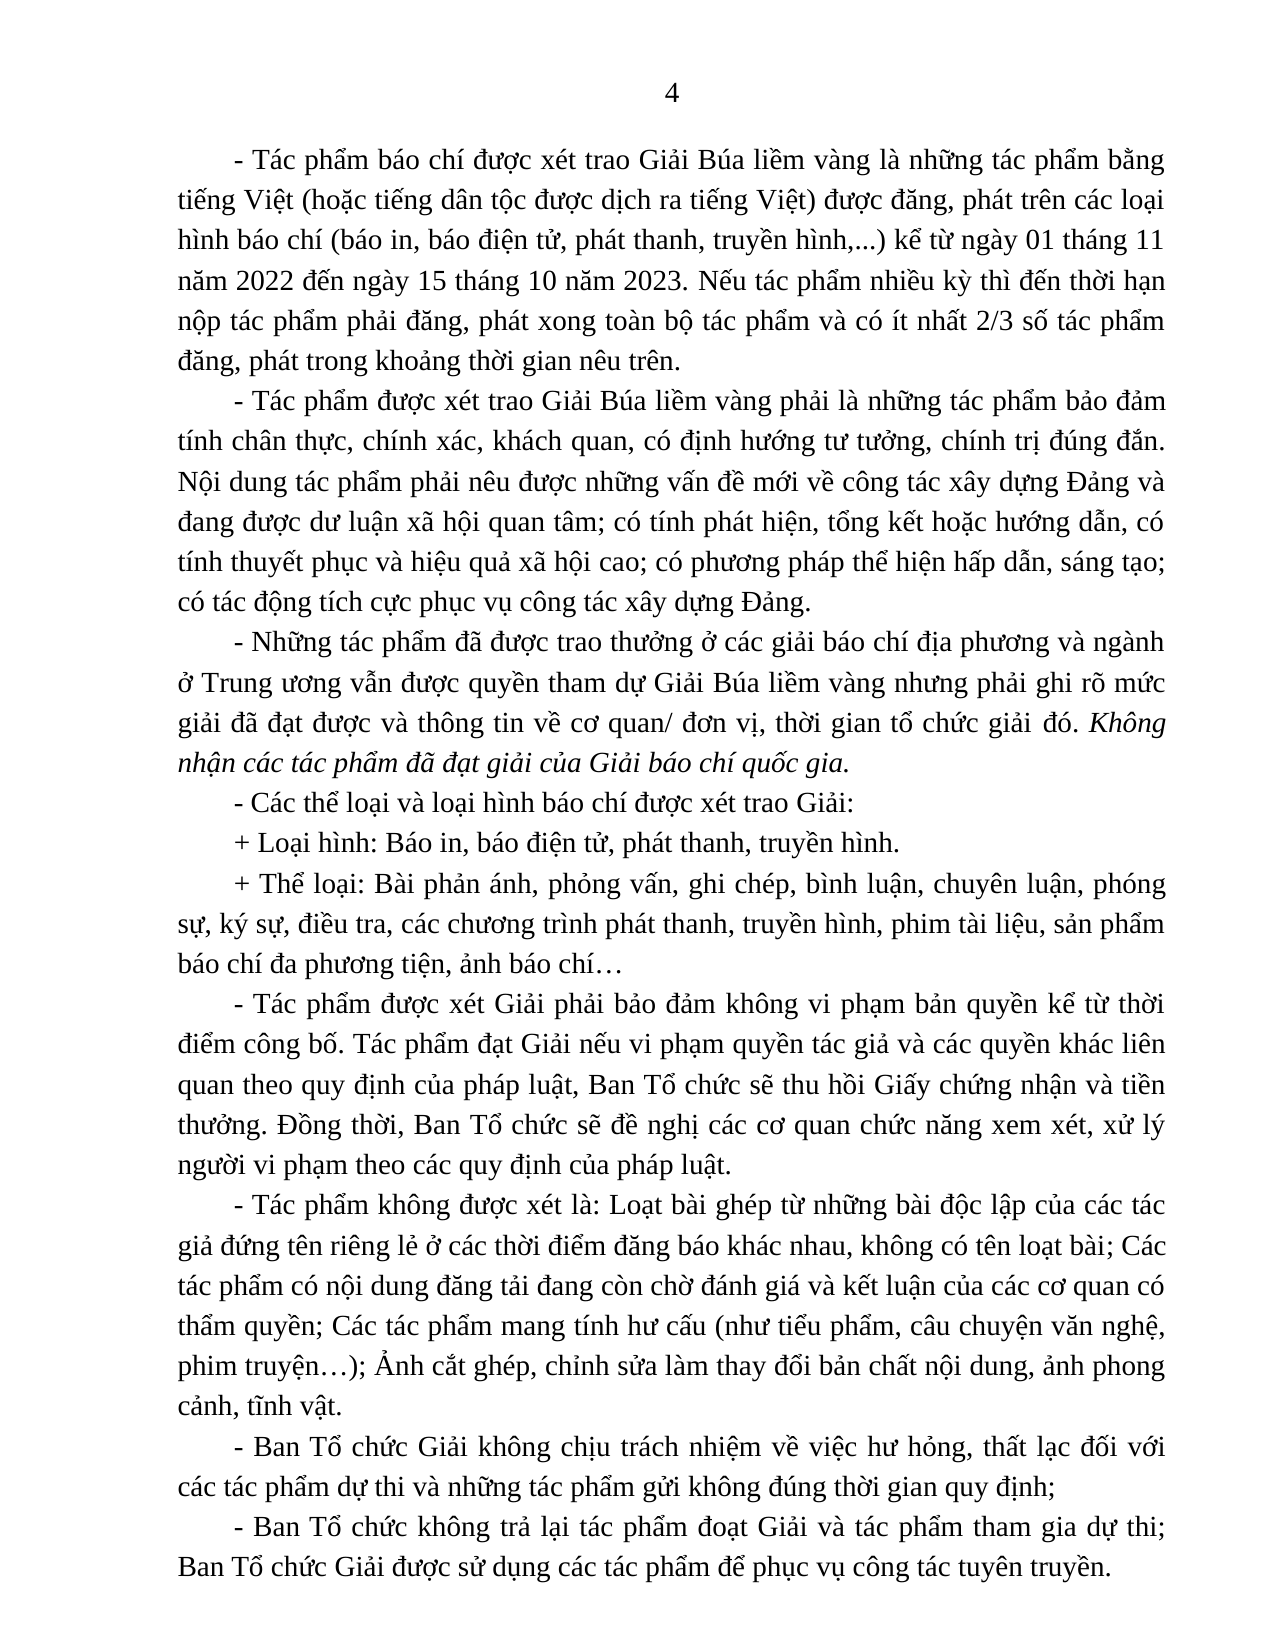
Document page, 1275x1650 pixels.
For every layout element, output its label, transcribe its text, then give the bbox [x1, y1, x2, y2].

text - Những tác phẩm đã được trao thưởng ở các giải báo chí địa phương và ngành ở Trung ương vẫn được quyền tham dự Giải Búa liềm vàng nhưng phải ghi rõ mức giải đã đạt được và thông tin về cơ quan/ đơn vị, thời gian tổ chức giải đó. Không nhận các tác phẩm đã đạt giải của Giải báo chí quốc gia. [177, 624, 1167, 779]
text + Loại hình: Báo in, báo điện tử, phát thanh, truyền hình. [177, 826, 1167, 859]
text - Tác phẩm không được xét là: Loạt bài ghép từ những bài độc lập của các tác giả đứng tên riêng lẻ ở các thời điểm đăng báo khác nhau, không có tên loạt bài; Các tác phẩm có nội dung đăng tải đang còn chờ đánh giá và kết luận của các cơ quan có thẩm quyền; Các tác phẩm mang tính hư cấu (như tiểu phẩm, câu chuyện văn nghệ, phim truyện…); Ảnh cắt ghép, chỉnh sửa làm thay đổi bản chất nội dung, ảnh phong cảnh, tĩnh vật. [177, 1187, 1167, 1422]
text - Ban Tổ chức không trả lại tác phẩm đoạt Giải và tác phẩm tham gia dự thi; Ban Tổ chức Giải được sử dụng các tác phẩm để phục vụ công tác tuyên truyền. [177, 1509, 1167, 1583]
text - Tác phẩm được xét Giải phải bảo đảm không vi phạm bản quyền kể từ thời điểm công bố. Tác phẩm đạt Giải nếu vi phạm quyền tác giả và các quyền khác liên quan theo quy định của pháp luật, Ban Tổ chức sẽ thu hồi Giấy chứng nhận và tiền thưởng. Đồng thời, Ban Tổ chức sẽ đề nghị các cơ quan chức năng xem xét, xử lý người vi phạm theo các quy định của pháp luật. [177, 986, 1167, 1181]
text - Ban Tổ chức Giải không chịu trách nhiệm về việc hư hỏng, thất lạc đối với các tác phẩm dự thi và những tác phẩm gửi không đúng thời gian quy định; [177, 1429, 1167, 1502]
text + Thể loại: Bài phản ánh, phỏng vấn, ghi chép, bình luận, chuyên luận, phóng sự, ký sự, điều tra, các chương trình phát thanh, truyền hình, phim tài liệu, sản phẩm báo chí đa phương tiện, ảnh báo chí… [177, 866, 1167, 980]
text - Tác phẩm báo chí được xét trao Giải Búa liềm vàng là những tác phẩm bằng tiếng Việt (hoặc tiếng dân tộc được dịch ra tiếng Việt) được đăng, phát trên các loại hình báo chí (báo in, báo điện tử, phát thanh, truyền hình,...) kể từ ngày 01 tháng 11 năm 2022 đến ngày 15 tháng 10 năm 2023. Nếu tác phẩm nhiều kỳ thì đến thời hạn nộp tác phẩm phải đăng, phát xong toàn bộ tác phẩm và có ít nhất 2/3 số tác phẩm đăng, phát trong khoảng thời gian nêu trên. [177, 142, 1167, 377]
text - Các thể loại và loại hình báo chí được xét trao Giải: [177, 785, 1167, 819]
text - Tác phẩm được xét trao Giải Búa liềm vàng phải là những tác phẩm bảo đảm tính chân thực, chính xác, khách quan, có định hướng tư tưởng, chính trị đúng đắn. Nội dung tác phẩm phải nêu được những vấn đề mới về công tác xây dựng Đảng và đang được dư luận xã hội quan tâm; có tính phát hiện, tổng kết hoặc hướng dẫn, có tính thuyết phục và hiệu quả xã hội cao; có phương pháp thể hiện hấp dẫn, sáng tạo; có tác động tích cực phục vụ công tác xây dựng Đảng. [177, 383, 1167, 618]
